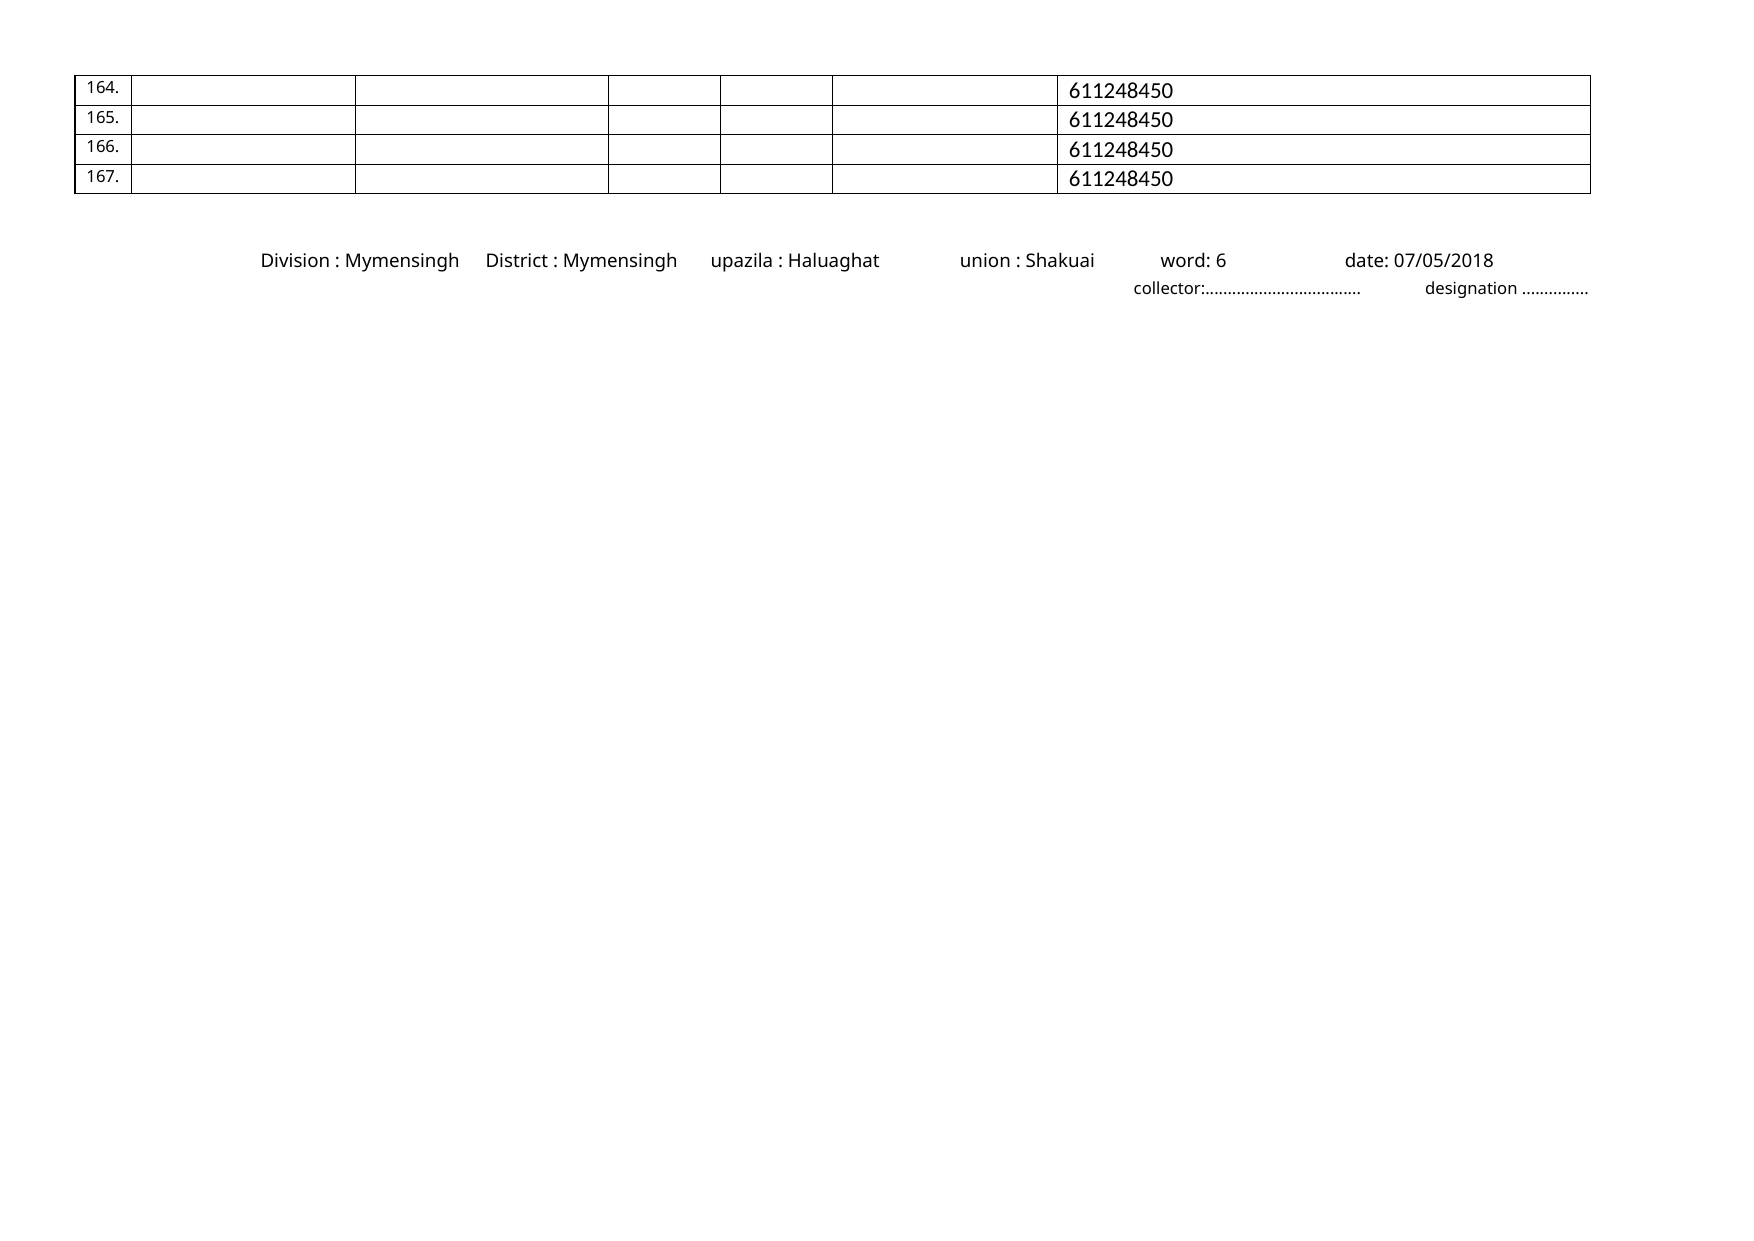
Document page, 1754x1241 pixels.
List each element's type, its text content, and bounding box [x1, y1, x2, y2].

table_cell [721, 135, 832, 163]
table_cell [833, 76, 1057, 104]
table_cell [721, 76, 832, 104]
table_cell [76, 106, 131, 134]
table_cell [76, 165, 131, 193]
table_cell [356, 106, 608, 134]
text Division : Mymensingh District : Mymensingh upazila : Haluaghat union : Shakuai word: 6 date: 07/05/2018 [75, 247, 1679, 272]
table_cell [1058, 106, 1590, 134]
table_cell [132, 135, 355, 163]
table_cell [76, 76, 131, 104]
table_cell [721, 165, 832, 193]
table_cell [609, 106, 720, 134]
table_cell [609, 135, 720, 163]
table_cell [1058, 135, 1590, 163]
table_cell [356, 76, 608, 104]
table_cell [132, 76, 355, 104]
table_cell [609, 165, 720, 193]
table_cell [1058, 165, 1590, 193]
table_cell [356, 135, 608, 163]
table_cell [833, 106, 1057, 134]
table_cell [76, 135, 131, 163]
text collector:................................... designation ............... [1050, 276, 1679, 299]
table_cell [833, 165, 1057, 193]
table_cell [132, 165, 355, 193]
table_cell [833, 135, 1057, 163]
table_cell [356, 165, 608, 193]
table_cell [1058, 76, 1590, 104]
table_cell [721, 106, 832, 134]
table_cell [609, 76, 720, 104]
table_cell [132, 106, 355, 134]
